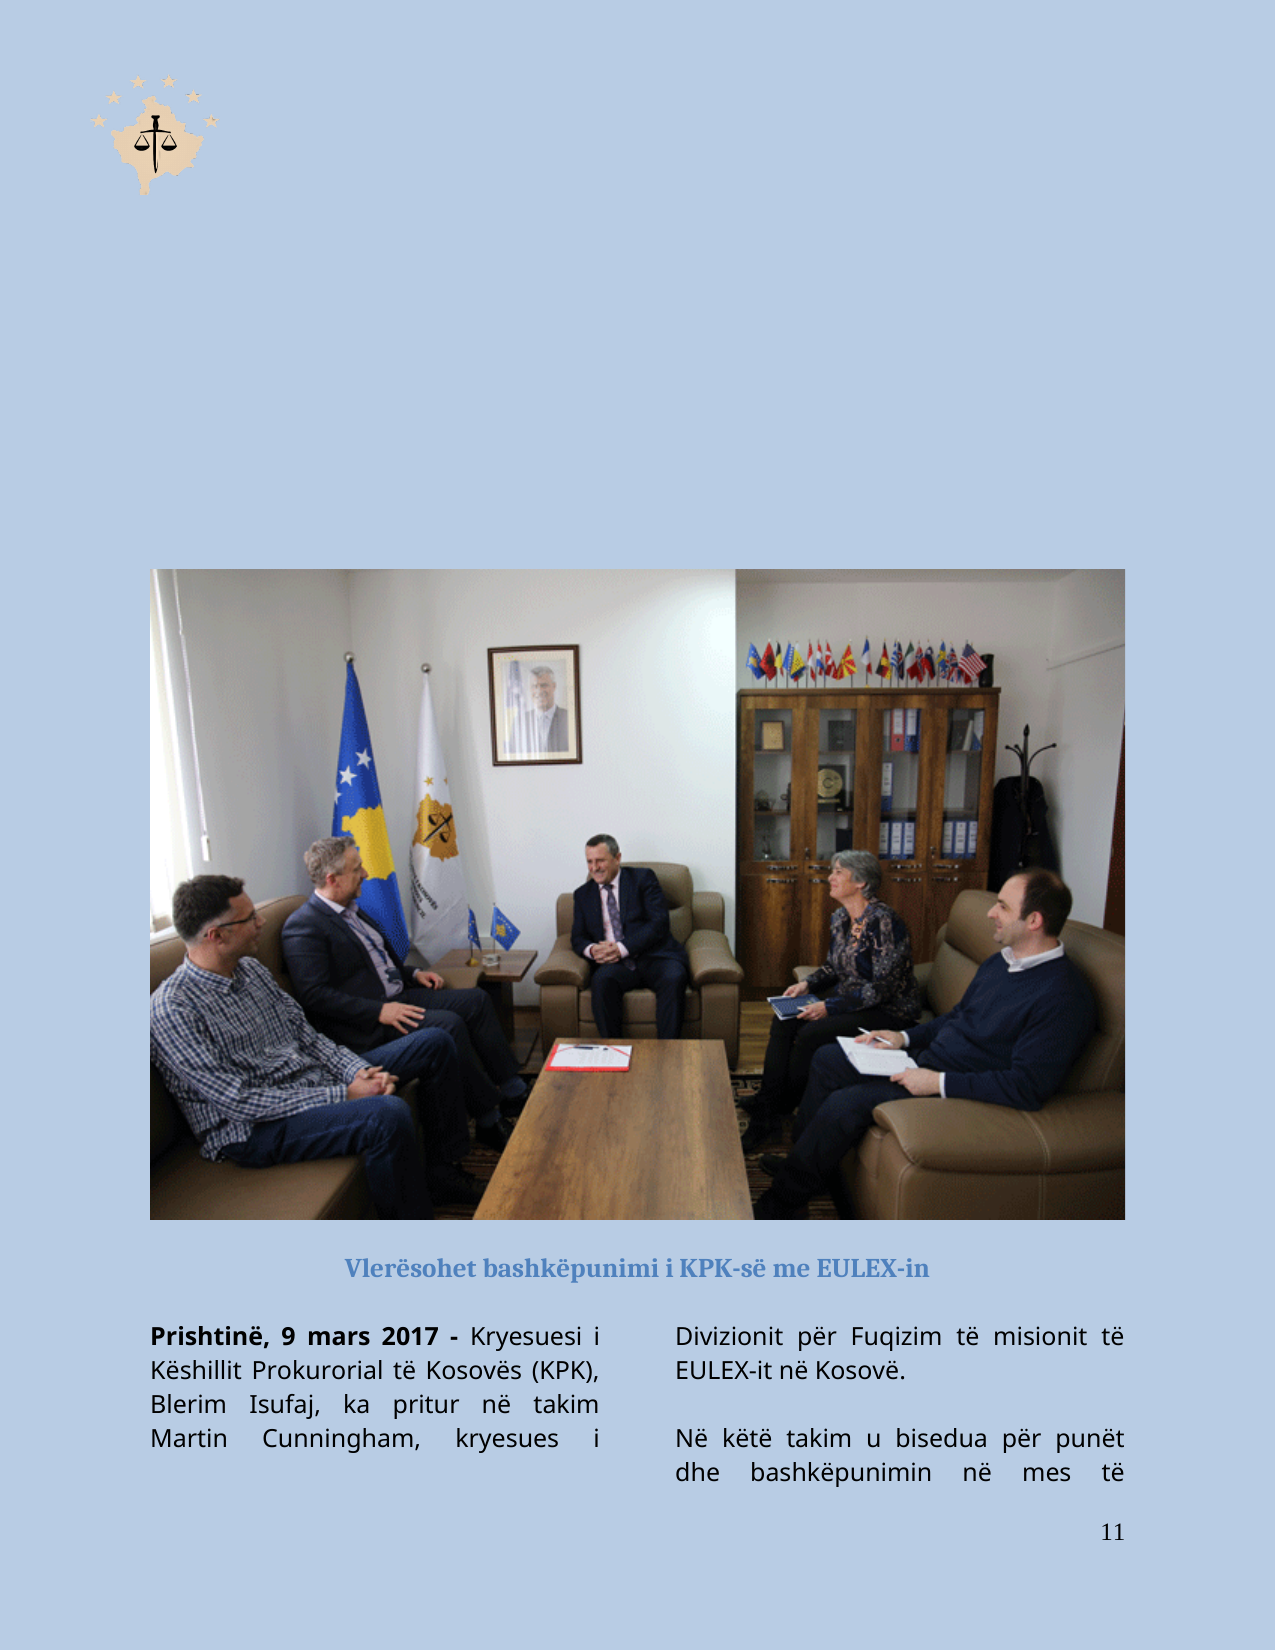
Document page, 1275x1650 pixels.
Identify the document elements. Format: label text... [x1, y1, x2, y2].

picture [150, 569, 1125, 1220]
text Vlerësohet bashkëpunimi i KPK-së me EULEX-in [150, 1253, 1125, 1284]
text Prishtinë, 9 mars 2017 - Kryesuesi i Këshillit Prokurorial të Kosovës (KPK), Blerim Isufaj, ka pritur në takim Martin Cunningham, kryesues i Divizionit për Fuqizim të misionit të EULEX-it në Kosovë. [150, 1318, 600, 1455]
text Prishtinë, 9 mars 2017 - Kryesuesi i Këshillit Prokurorial të Kosovës (KPK), Blerim Isufaj, ka pritur në takim Martin Cunningham, kryesues i Divizionit për Fuqizim të misionit të EULEX-it në Kosovë. [675, 1318, 1125, 1387]
